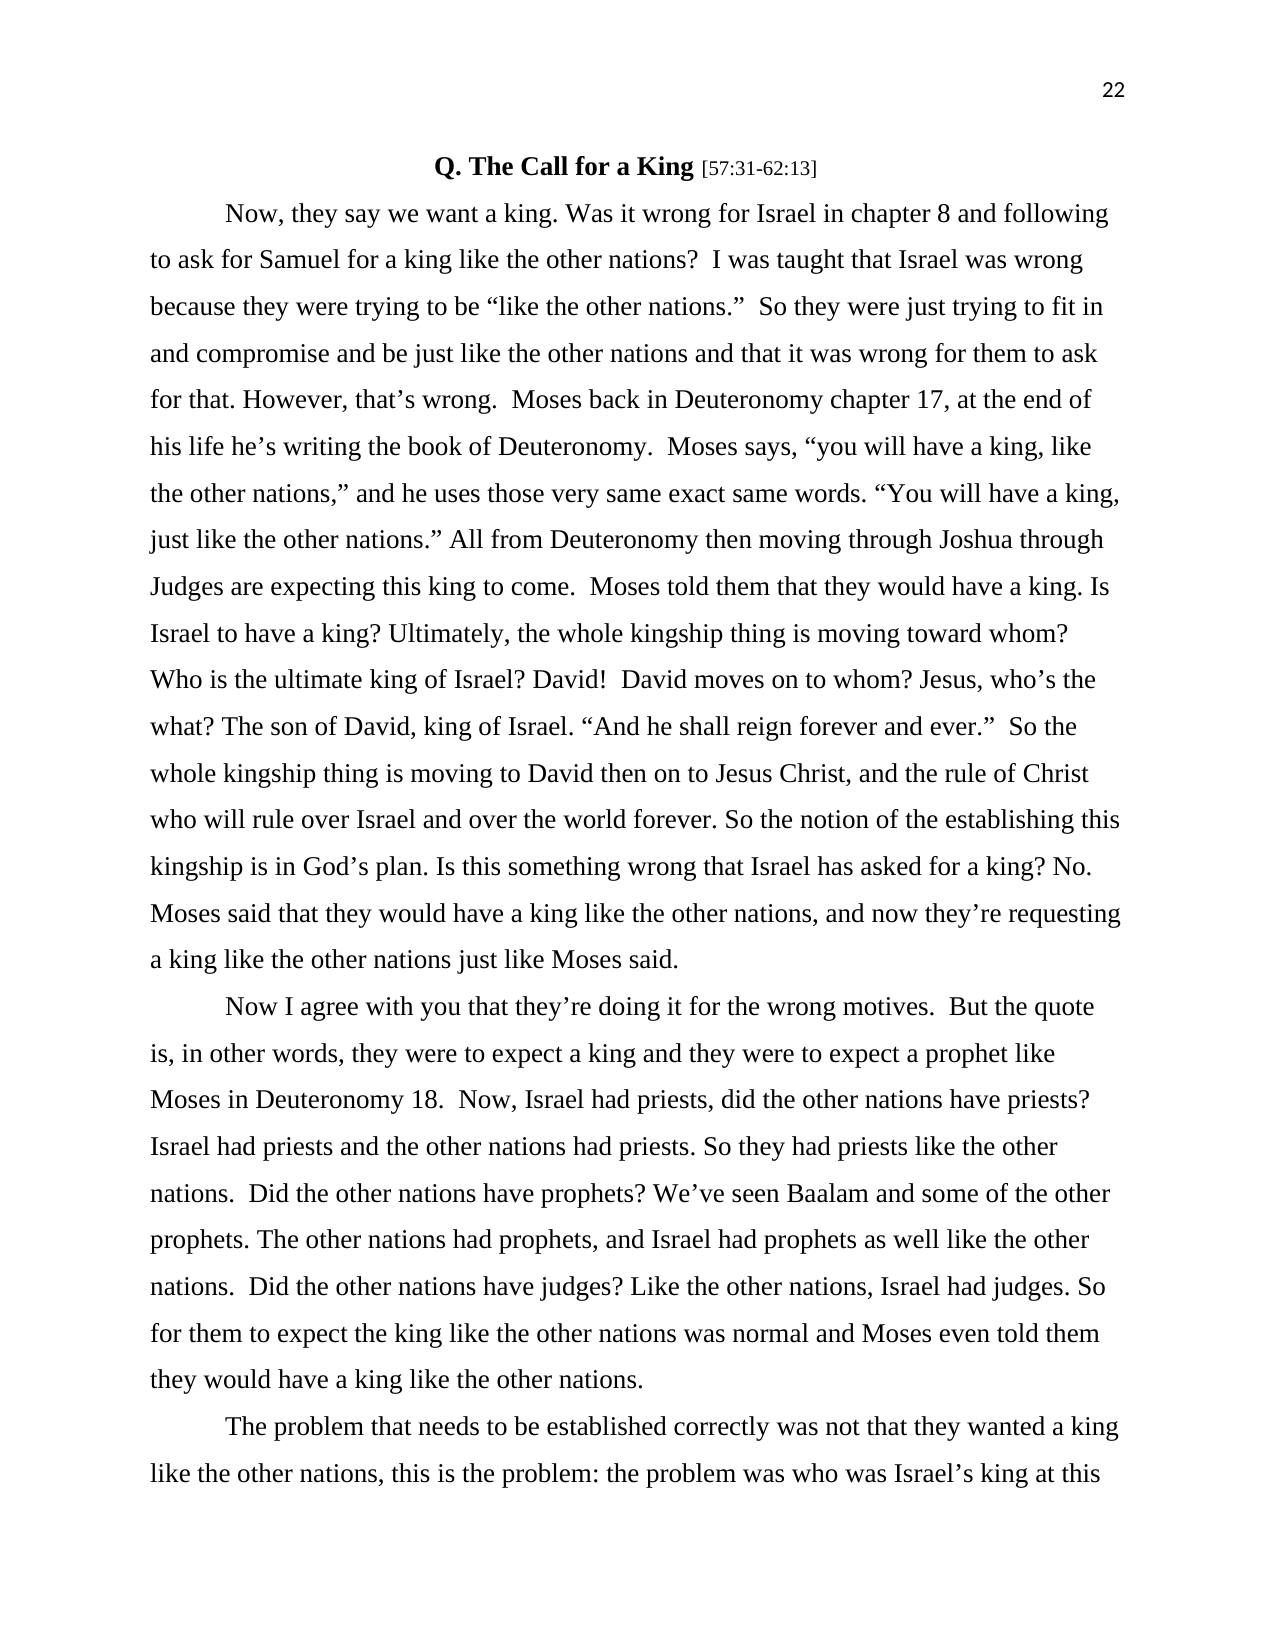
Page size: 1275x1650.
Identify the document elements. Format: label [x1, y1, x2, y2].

text [150, 150, 1125, 1488]
